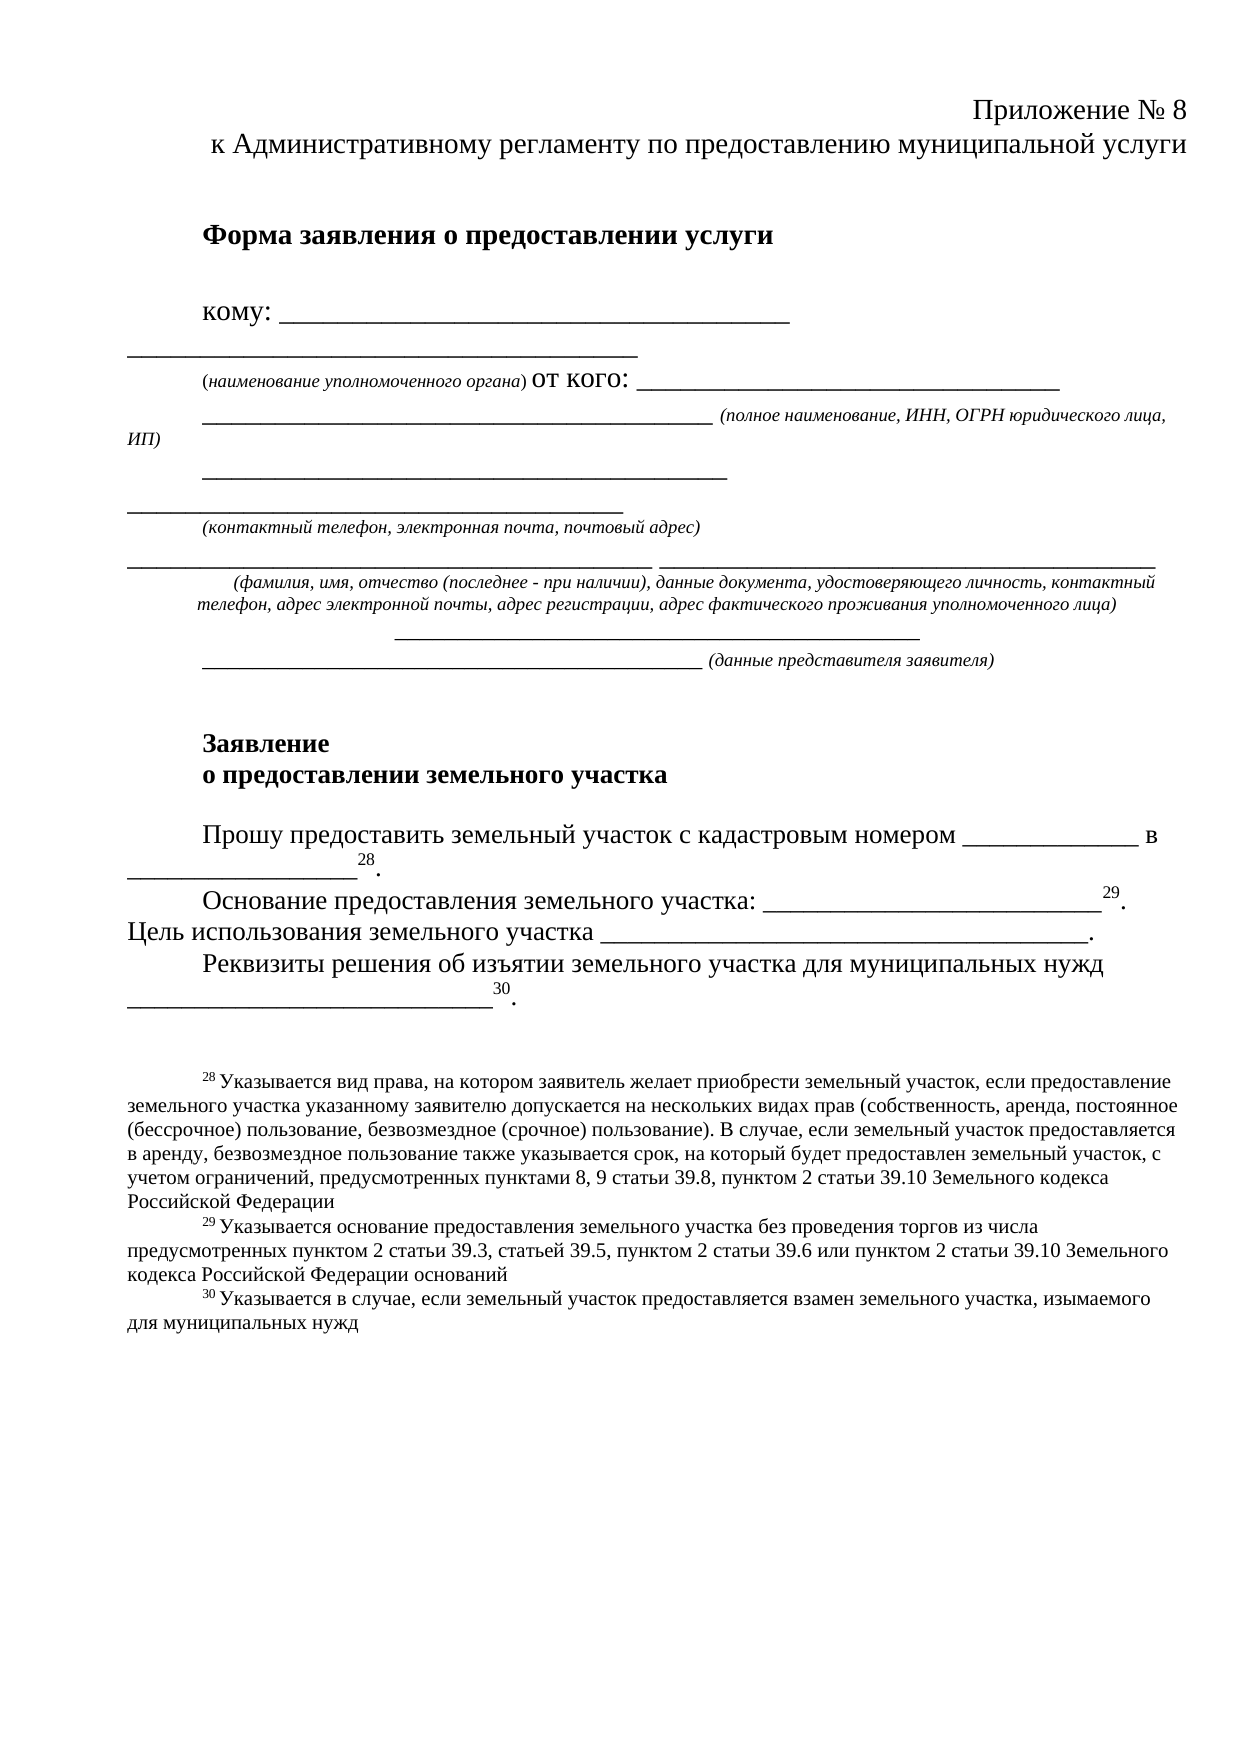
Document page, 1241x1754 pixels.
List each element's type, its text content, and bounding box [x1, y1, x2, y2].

text Форма заявления о предоставлении услуги [127, 217, 1187, 250]
text (наименование уполномоченного органа) от кого: _____________________________ [127, 361, 1187, 394]
text кому: ___________________________________ ___________________________________ [127, 293, 1187, 361]
text ____________________________________ __________________________________ [127, 449, 1187, 516]
text Основание предоставления земельного участка: _________________________29. Цель использования земельного участка ____________________________________. [127, 882, 1187, 947]
text (фамилия, имя, отчество (последнее - при наличии), данные документа, удостоверяющего личность, контактный телефон, адрес электронной почты, адрес регистрации, адрес фактического проживания уполномоченного лица) __________________________________________ [127, 571, 1187, 643]
text 29 Указывается основание предоставления земельного участка без проведения торгов из числа предусмотренных пунктом 2 статьи 39.3, статьей 39.5, пунктом 2 статьи 39.6 или пунктом 2 статьи 39.10 Земельного кодекса Российской Федерации оснований [127, 1213, 1187, 1286]
text 28 Указывается вид права, на котором заявитель желает приобрести земельный участок, если предоставление земельного участка указанному заявителю допускается на нескольких видах прав (собственность, аренда, постоянное (бессрочное) пользование, безвозмездное (срочное) пользование). В случае, если земельный участок предоставляется в аренду, безвозмездное пользование также указывается срок, на который будет предоставлен земельный участок, с учетом ограничений, предусмотренных пунктами 8, 9 статьи 39.8, пунктом 2 статьи 39.10 Земельного кодекса Российской Федерации [127, 1068, 1187, 1213]
text 30 Указывается в случае, если земельный участок предоставляется взамен земельного участка, изымаемого для муниципальных нужд [127, 1286, 1187, 1334]
text Заявление [127, 727, 1187, 758]
text о предоставлении земельного участка [127, 758, 1187, 789]
text Приложение № 8 [127, 92, 1187, 126]
text ___________________________________ (полное наименование, ИНН, ОГРН юридического лица, ИП) [127, 394, 1187, 449]
text Прошу предоставить земельный участок с кадастровым номером _____________ в _________________28. [127, 818, 1187, 882]
text Реквизиты решения об изъятии земельного участка для муниципальных нужд ___________________________30. [127, 947, 1187, 1011]
text (контактный телефон, электронная почта, почтовый адрес) ____________________________________ __________________________________ [127, 516, 1187, 571]
text ________________________________________ (данные представителя заявителя) [127, 643, 1187, 672]
text к Административному регламенту по предоставлению муниципальной услуги [127, 126, 1187, 159]
